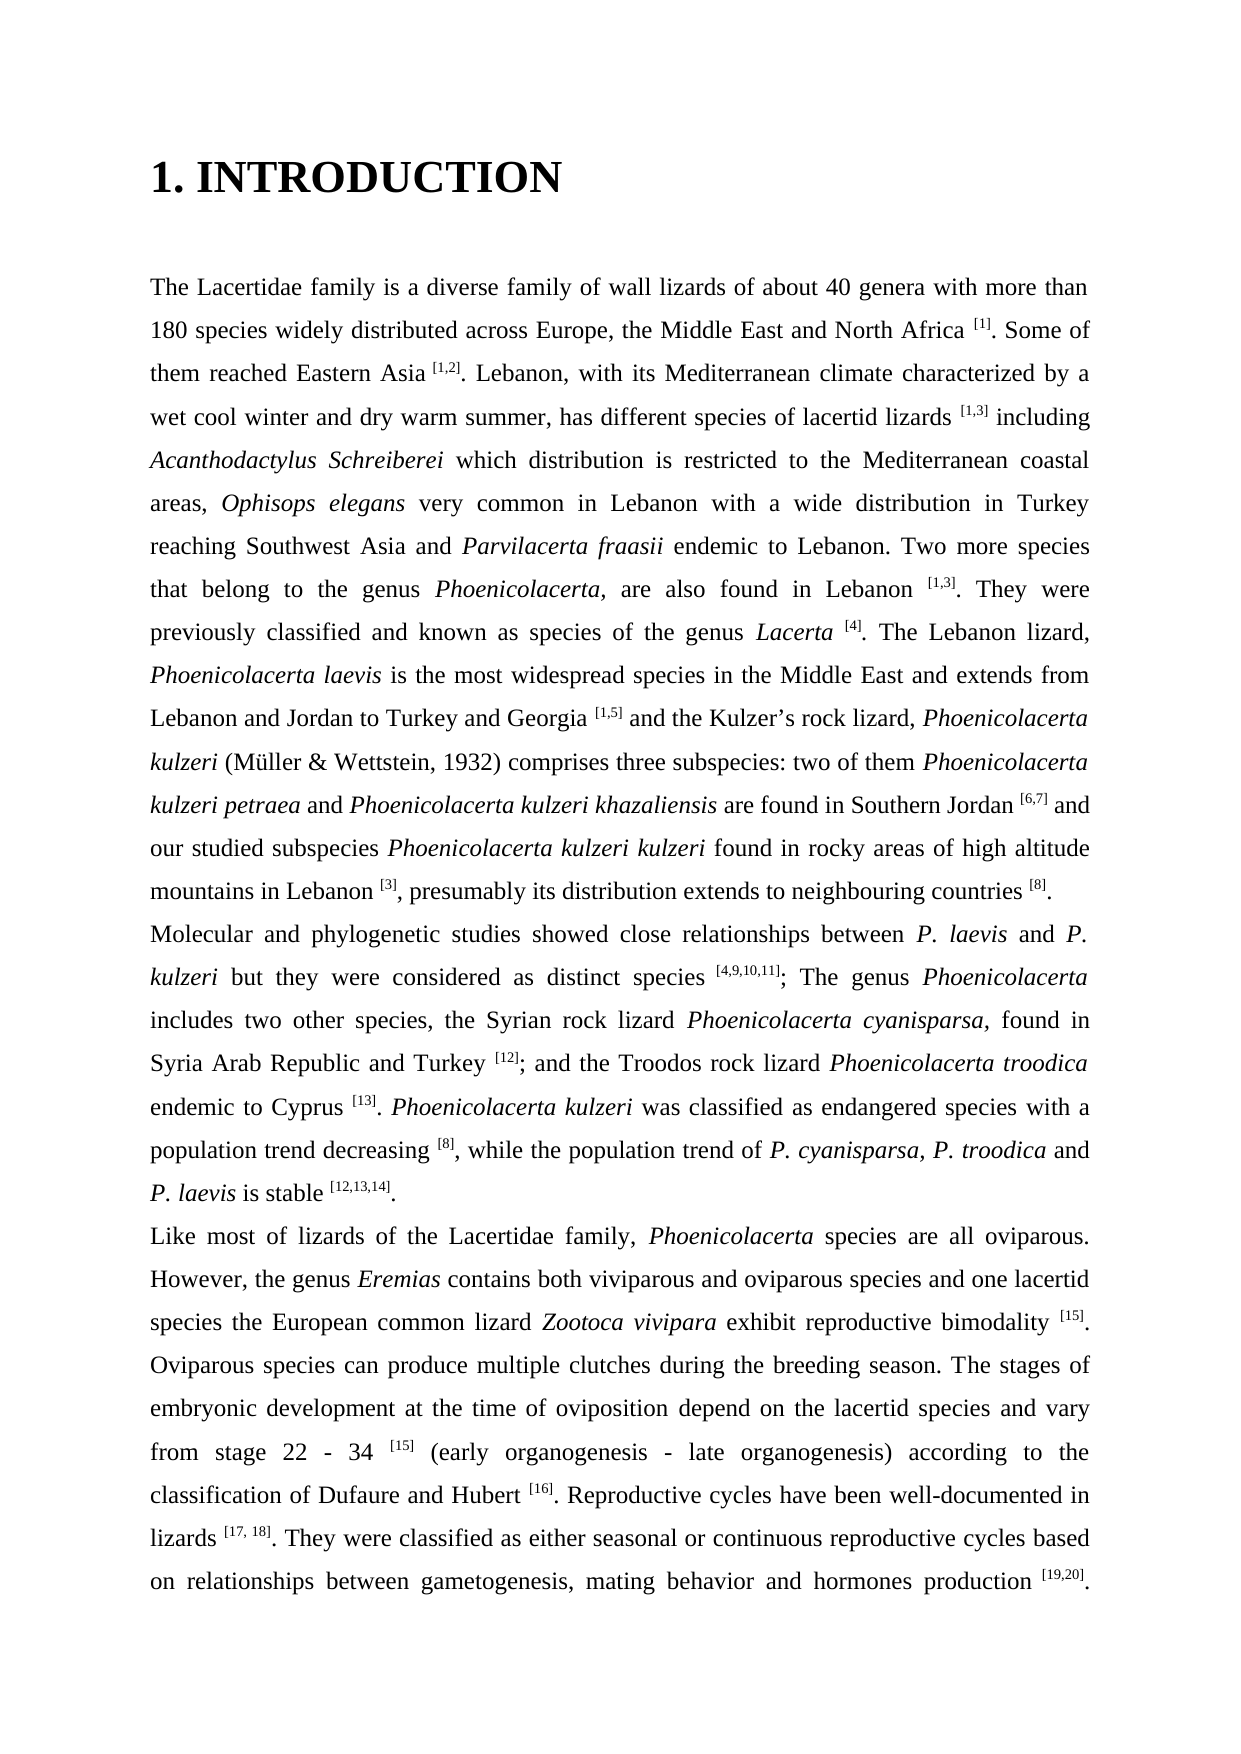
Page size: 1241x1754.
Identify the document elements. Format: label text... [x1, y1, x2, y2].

text The Lacertidae family is a diverse family of wall lizards of about 40 genera with more than 180 species widely distributed across Europe, the Middle East and North Africa [1]. Some of them reached Eastern Asia [1,2]. Lebanon, with its Mediterranean climate characterized by a wet cool winter and dry warm summer, has different species of lacertid lizards [1,3] including Acanthodactylus Schreiberei which distribution is restricted to the Mediterranean coastal areas, Ophisops elegans very common in Lebanon with a wide distribution in Turkey reaching Southwest Asia and Parvilacerta fraasii endemic to Lebanon. Two more species that belong to the genus Phoenicolacerta, are also found in Lebanon [1,3]. They were previously classified and known as species of the genus Lacerta [4]. The Lebanon lizard, Phoenicolacerta laevis is the most widespread species in the Middle East and extends from Lebanon and Jordan to Turkey and Georgia [1,5] and the Kulzer’s rock lizard, Phoenicolacerta kulzeri (Müller & Wettstein, 1932) comprises three subspecies: two of them Phoenicolacerta kulzeri petraea and Phoenicolacerta kulzeri khazaliensis are found in Southern Jordan [6,7] and our studied subspecies Phoenicolacerta kulzeri kulzeri found in rocky areas of high altitude mountains in Lebanon [3], presumably its distribution extends to neighbouring countries [8]. [150, 272, 1090, 905]
text Molecular and phylogenetic studies showed close relationships between P. laevis and P. kulzeri but they were considered as distinct species [4,9,10,11]; The genus Phoenicolacerta includes two other species, the Syrian rock lizard Phoenicolacerta cyanisparsa, found in Syria Arab Republic and Turkey [12]; and the Troodos rock lizard Phoenicolacerta troodica endemic to Cyprus [13]. Phoenicolacerta kulzeri was classified as endangered species with a population trend decreasing [8], while the population trend of P. cyanisparsa, P. troodica and P. laevis is stable [12,13,14]. [150, 919, 1090, 1207]
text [150, 1221, 1090, 1595]
text Keywords: oviparity; sexual dimorphism; clutches; vitellogenic follicles; ovarian cycle1. INTRODUCTION [150, 150, 1090, 203]
